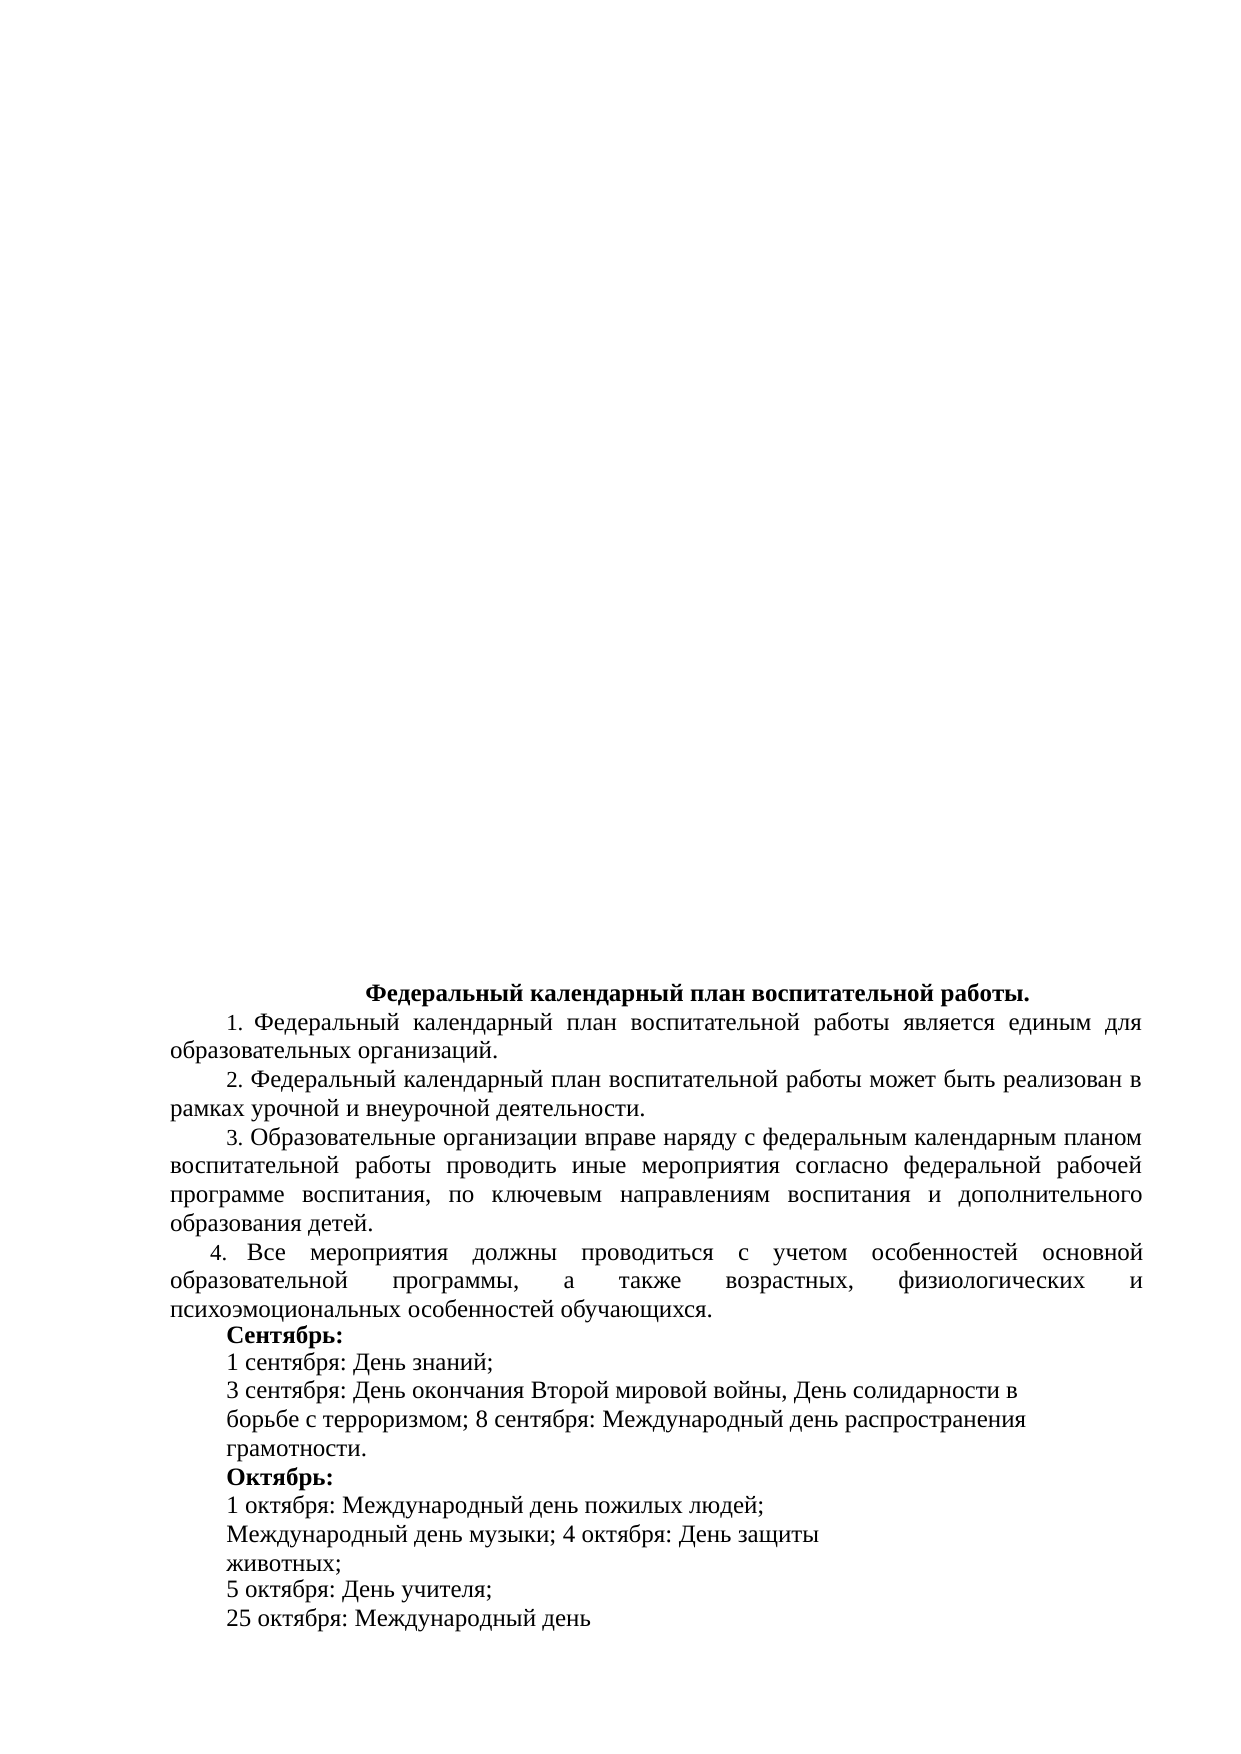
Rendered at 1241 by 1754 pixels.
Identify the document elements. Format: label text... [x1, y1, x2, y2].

text 1 сентября: День знаний; [226, 1349, 1166, 1375]
list Все мероприятия должны проводиться с учетом особенностей основной образовательной программы, а также возрастных, физиологических и психоэмоциональных особенностей обучающихся. [170, 1237, 1143, 1323]
list Федеральный календарный план воспитательной работы является единым для образовательных организаций. [170, 1007, 1143, 1064]
list Федеральный календарный план воспитательной работы может быть реализован в рамках урочной и внеурочной деятельности. [170, 1064, 1143, 1122]
subtitle Федеральный календарный план воспитательной работы. [229, 980, 1166, 1007]
text Октябрь: [226, 1462, 1166, 1490]
text 5 октября: День учителя; [226, 1577, 1166, 1603]
list Образовательные организации вправе наряду с федеральным календарным планом воспитательной работы проводить иные мероприятия согласно федеральной рабочей программе воспитания, по ключевым направлениям воспитания и дополнительного образования детей. [170, 1122, 1143, 1237]
text 1 октября: Международный день пожилых людей; Международный день музыки; 4 октября: День защиты животных; [226, 1490, 939, 1577]
text 3 сентября: День окончания Второй мировой войны, День солидарности в борьбе с терроризмом; 8 сентября: Международный день распространения грамотности. [226, 1375, 1092, 1462]
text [226, 1603, 693, 1632]
text Сентябрь: [226, 1323, 1166, 1349]
